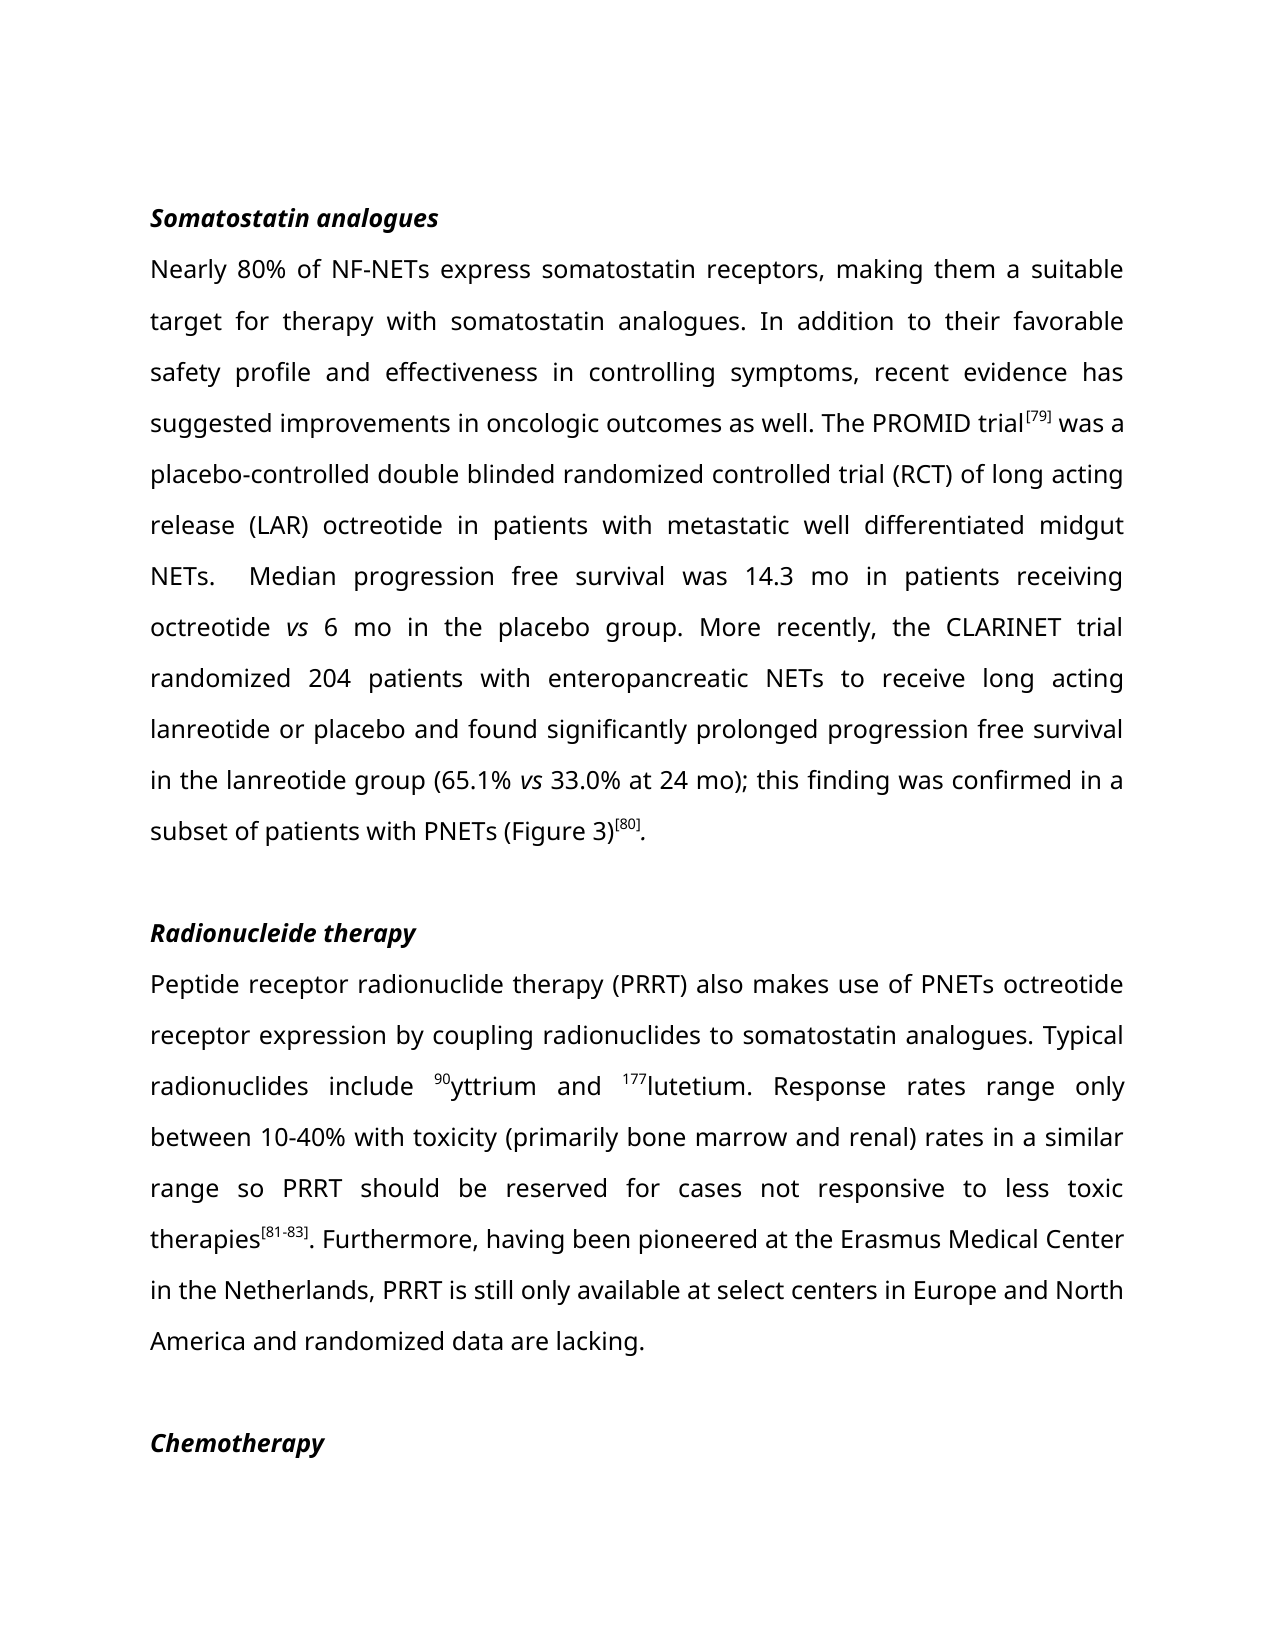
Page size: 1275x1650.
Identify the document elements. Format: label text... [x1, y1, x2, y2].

text Somatostatin analogues [150, 201, 1125, 235]
text Peptide receptor radionuclide therapy (PRRT) also makes use of PNETs octreotide receptor expression by coupling radionuclides to somatostatin analogues. Typical radionuclides include 90yttrium and 177lutetium. Response rates range only between 10-40% with toxicity (primarily bone marrow and renal) rates in a similar range so PRRT should be reserved for cases not responsive to less toxic therapies[81-83]. Furthermore, having been pioneered at the Erasmus Medical Center in the Netherlands, PRRT is still only available at select centers in Europe and North America and randomized data are lacking. [150, 967, 1125, 1358]
text Radionucleide therapy [150, 916, 1125, 950]
text Chemotherapy [150, 1426, 1125, 1460]
text Nearly 80% of NF-NETs express somatostatin receptors, making them a suitable target for therapy with somatostatin analogues. In addition to their favorable safety profile and effectiveness in controlling symptoms, recent evidence has suggested improvements in oncologic outcomes as well. The PROMID trial[79] was a placebo-controlled double blinded randomized controlled trial (RCT) of long acting release (LAR) octreotide in patients with metastatic well differentiated midgut NETs. Median progression free survival was 14.3 mo in patients receiving octreotide vs 6 mo in the placebo group. More recently, the CLARINET trial randomized 204 patients with enteropancreatic NETs to receive long acting lanreotide or placebo and found significantly prolonged progression free survival in the lanreotide group (65.1% vs 33.0% at 24 mo); this finding was confirmed in a subset of patients with PNETs (Figure 3)[80]. [150, 252, 1125, 848]
